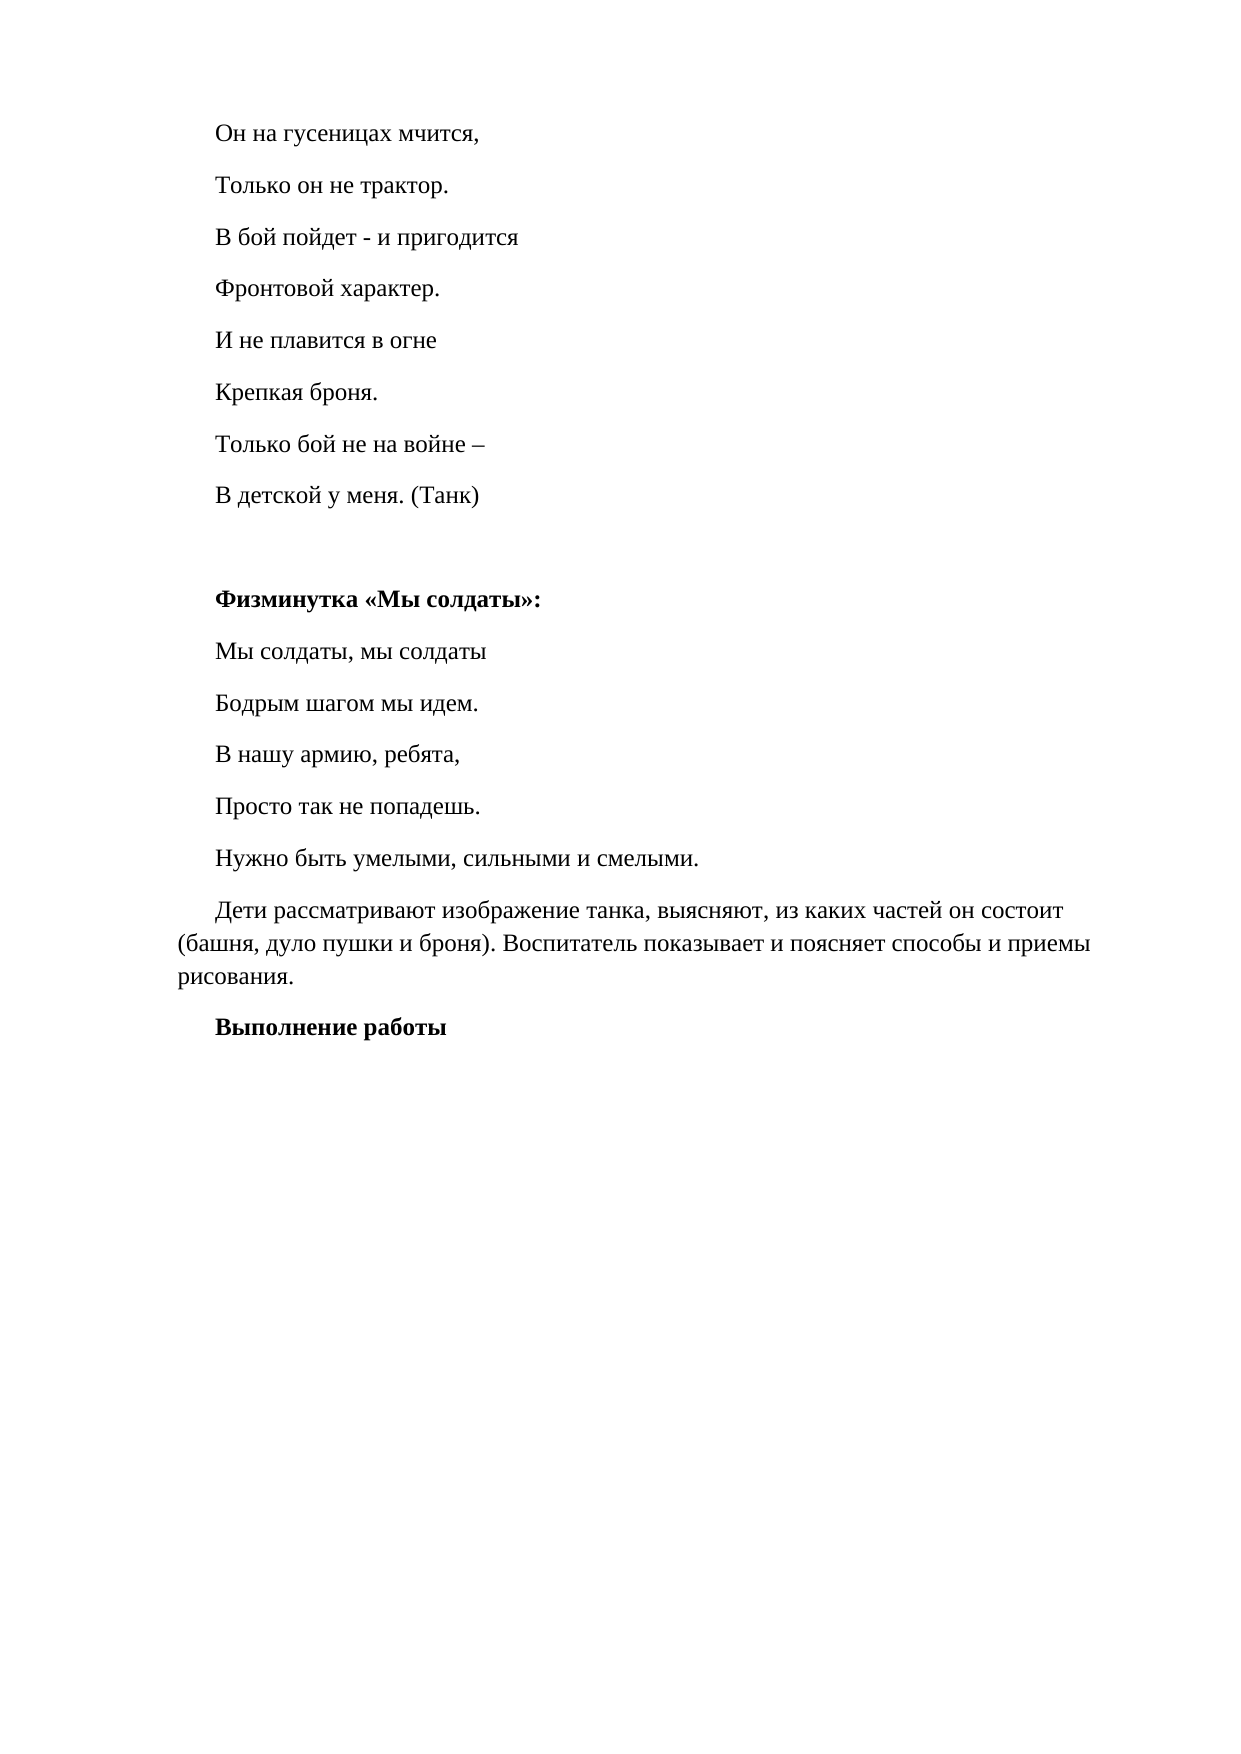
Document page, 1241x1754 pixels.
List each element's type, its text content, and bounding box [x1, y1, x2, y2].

text И не плавится в огне [177, 325, 1152, 354]
text Фронтовой характер. [177, 273, 1152, 302]
text Он на гусеницах мчится, [177, 118, 1152, 147]
text Только он не трактор. [177, 170, 1152, 199]
text Физминутка «Мы солдаты»: [177, 584, 1152, 613]
text Просто так не попадешь. [177, 791, 1152, 820]
text В бой пойдет - и пригодится [177, 222, 1152, 250]
text Бодрым шагом мы идем. [177, 688, 1152, 716]
text Только бой не на войне – [177, 429, 1152, 457]
text В детской у меня. (Танк) [177, 481, 1152, 509]
text Выполнение работы [177, 1012, 1152, 1041]
text Крепкая броня. [177, 377, 1152, 406]
text Нужно быть умелыми, сильными и смелыми. [177, 843, 1152, 872]
text Мы солдаты, мы солдаты [177, 636, 1152, 664]
text Дети рассматривают изображение танка, выясняют, из каких частей он состоит (башня, дуло пушки и броня). Воспитатель показывает и поясняет способы и приемы рисования. [177, 895, 1152, 989]
text В нашу армию, ребята, [177, 739, 1152, 768]
